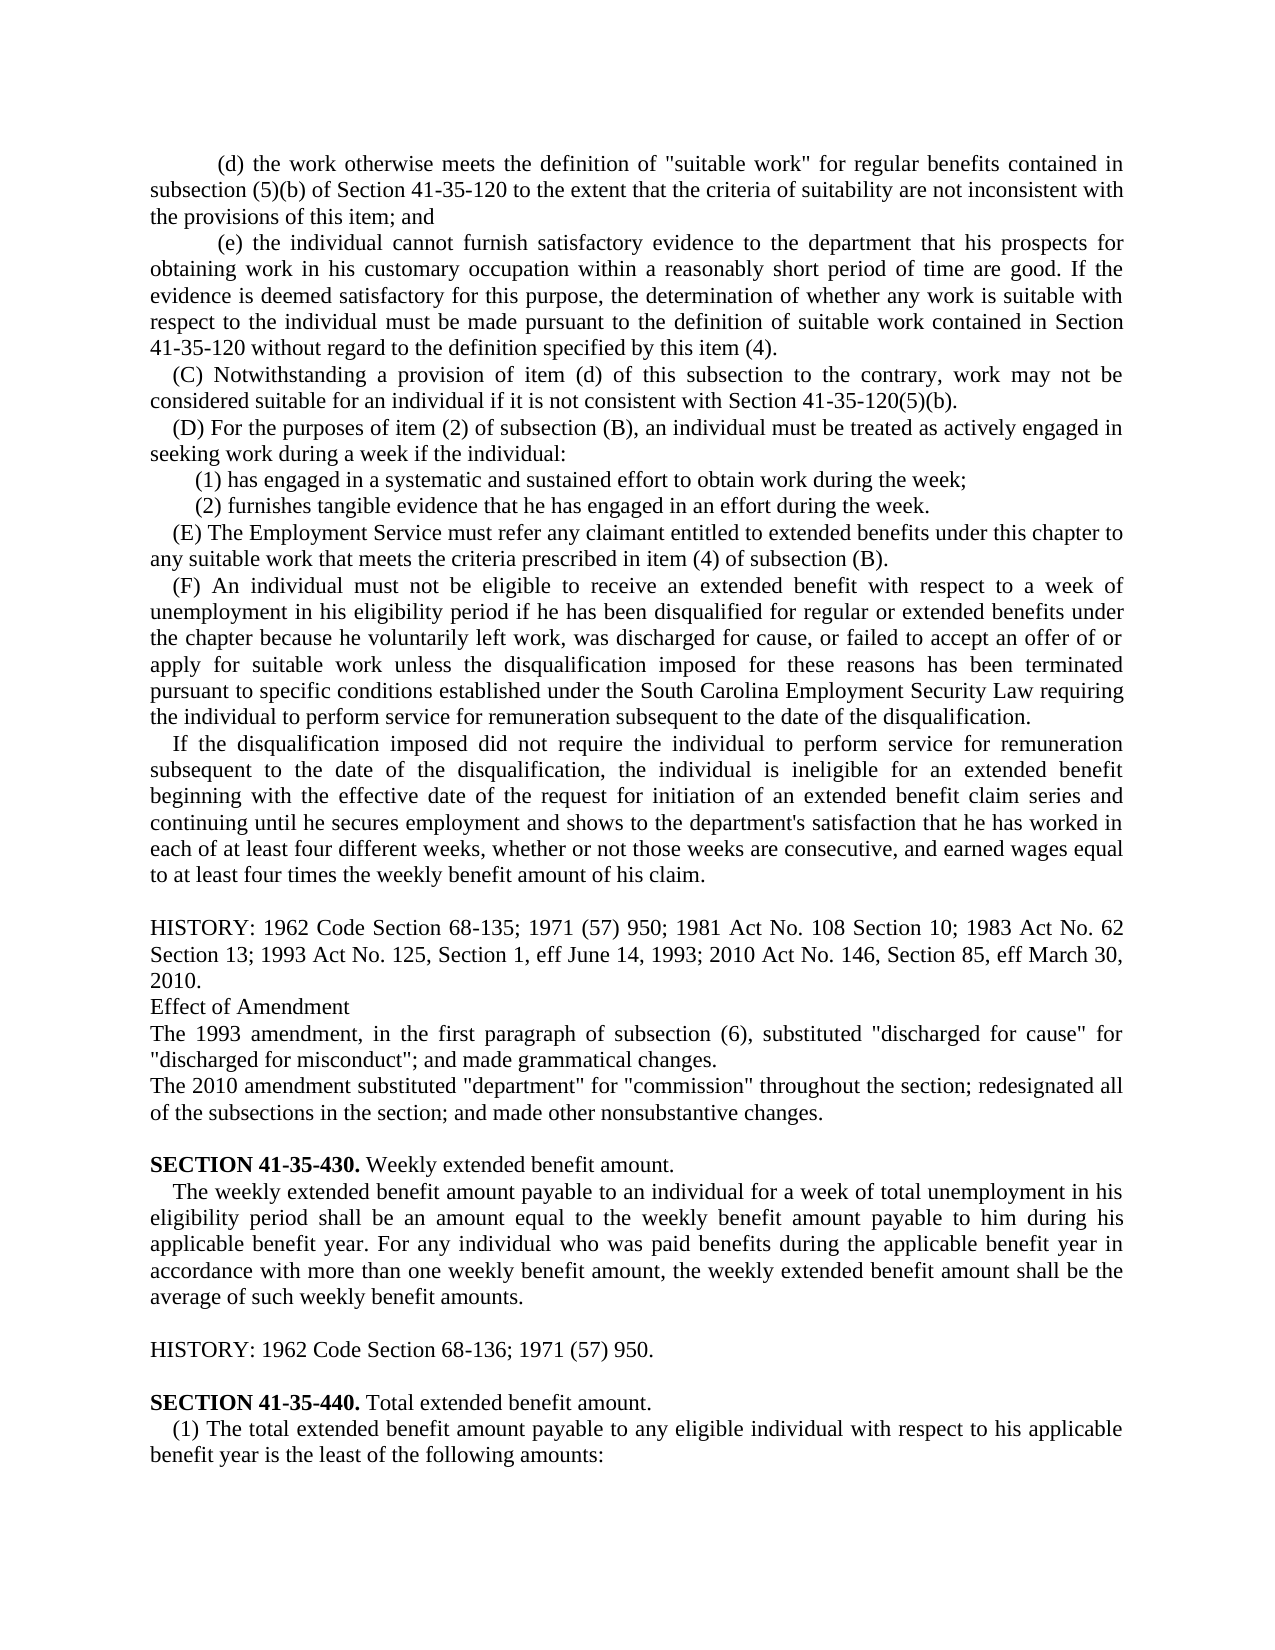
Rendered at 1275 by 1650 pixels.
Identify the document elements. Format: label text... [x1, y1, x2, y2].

text (F) An individual must not be eligible to receive an extended benefit with respect to a week of unemployment in his eligibility period if he has been disqualified for regular or extended benefits under the chapter because he voluntarily left work, was discharged for cause, or failed to accept an offer of or apply for suitable work unless the disqualification imposed for these reasons has been terminated pursuant to specific conditions established under the South Carolina Employment Security Law requiring the individual to perform service for remuneration subsequent to the date of the disqualification. [150, 572, 1125, 730]
text (1) has engaged in a systematic and sustained effort to obtain work during the week; [150, 466, 1125, 493]
text SECTION 41-35-430. Weekly extended benefit amount. [150, 1151, 1125, 1178]
text (E) The Employment Service must refer any claimant entitled to extended benefits under this chapter to any suitable work that meets the criteria prescribed in item (4) of subsection (B). [150, 519, 1125, 572]
text (D) For the purposes of item (2) of subsection (B), an individual must be treated as actively engaged in seeking work during a week if the individual: [150, 413, 1125, 466]
text HISTORY: 1962 Code Section 68-135; 1971 (57) 950; 1981 Act No. 108 Section 10; 1983 Act No. 62 Section 13; 1993 Act No. 125, Section 1, eff June 14, 1993; 2010 Act No. 146, Section 85, eff March 30, 2010. [150, 914, 1125, 993]
text (1) The total extended benefit amount payable to any eligible individual with respect to his applicable benefit year is the least of the following amounts: [150, 1415, 1125, 1468]
text The 2010 amendment substituted "department" for "commission" throughout the section; redesignated all of the subsections in the section; and made other nonsubstantive changes. [150, 1072, 1125, 1125]
text The weekly extended benefit amount payable to an individual for a week of total unemployment in his eligibility period shall be an amount equal to the weekly benefit amount payable to him during his applicable benefit year. For any individual who was paid benefits during the applicable benefit year in accordance with more than one weekly benefit amount, the weekly extended benefit amount shall be the average of such weekly benefit amounts. [150, 1178, 1125, 1309]
text (2) furnishes tangible evidence that he has engaged in an effort during the week. [150, 493, 1125, 519]
text The 1993 amendment, in the first paragraph of subsection (6), substituted "discharged for cause" for "discharged for misconduct"; and made grammatical changes. [150, 1020, 1125, 1072]
text SECTION 41-35-440. Total extended benefit amount. [150, 1389, 1125, 1415]
text (d) the work otherwise meets the definition of "suitable work" for regular benefits contained in subsection (5)(b) of Section 41-35-120 to the extent that the criteria of suitability are not inconsistent with the provisions of this item; and [150, 150, 1125, 229]
text HISTORY: 1962 Code Section 68-136; 1971 (57) 950. [150, 1336, 1125, 1362]
text (C) Notwithstanding a provision of item (d) of this subsection to the contrary, work may not be considered suitable for an individual if it is not consistent with Section 41-35-120(5)(b). [150, 361, 1125, 413]
text Effect of Amendment [150, 993, 1125, 1020]
text If the disqualification imposed did not require the individual to perform service for remuneration subsequent to the date of the disqualification, the individual is ineligible for an extended benefit beginning with the effective date of the request for initiation of an extended benefit claim series and continuing until he secures employment and shows to the department's satisfaction that he has worked in each of at least four different weeks, whether or not those weeks are consecutive, and earned wages equal to at least four times the weekly benefit amount of his claim. [150, 730, 1125, 888]
text (e) the individual cannot furnish satisfactory evidence to the department that his prospects for obtaining work in his customary occupation within a reasonably short period of time are good. If the evidence is deemed satisfactory for this purpose, the determination of whether any work is suitable with respect to the individual must be made pursuant to the definition of suitable work contained in Section 41-35-120 without regard to the definition specified by this item (4). [150, 229, 1125, 361]
